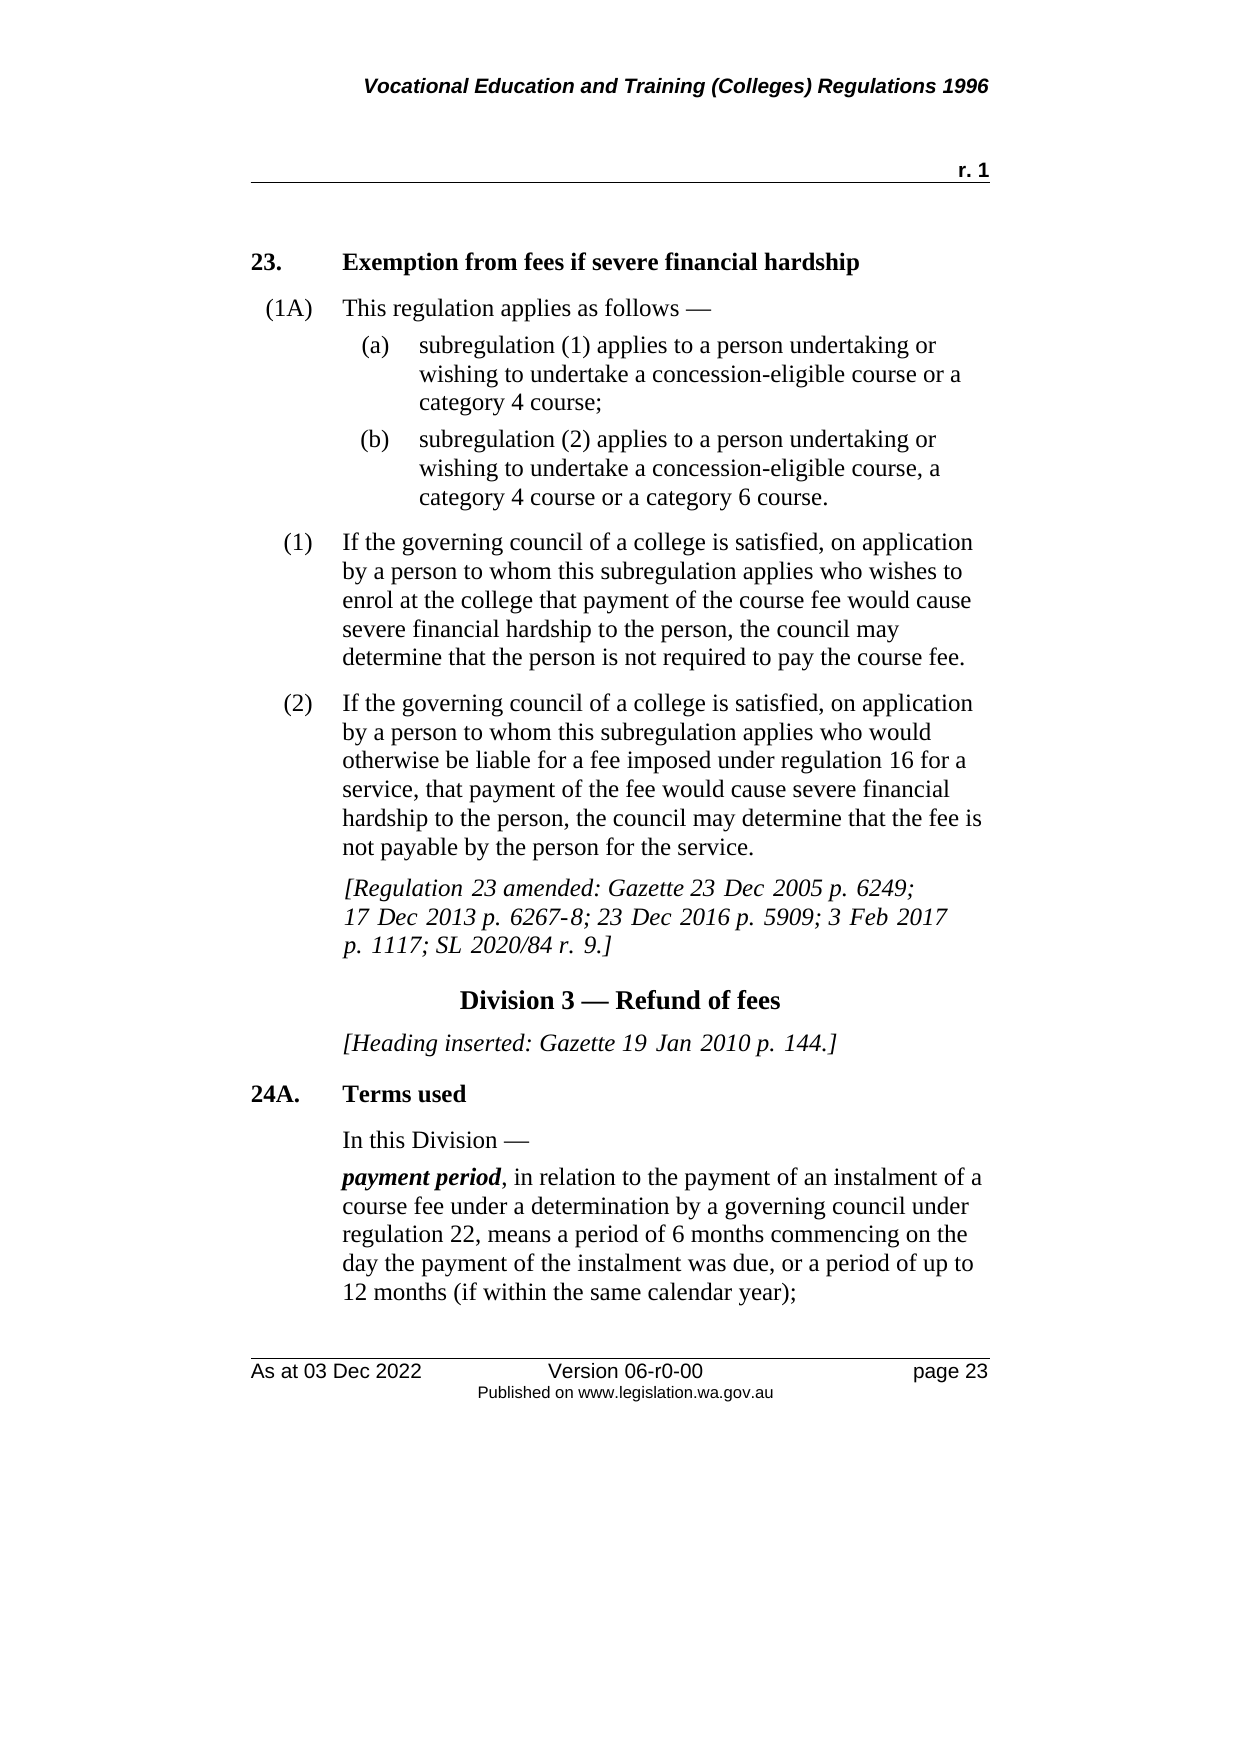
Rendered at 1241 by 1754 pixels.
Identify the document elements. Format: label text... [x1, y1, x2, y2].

text [Regulation 23 amended: Gazette 23 Dec 2005 p. 6249; 17 Dec 2013 p. 6267-8; 23 Dec 2016 p. 5909; 3 Feb 2017 p. 1117; SL 2020/84 r. 9.] [251, 873, 990, 959]
subtitle 24A. Terms used [251, 1079, 990, 1108]
subtitle Division 3 — Refund of fees [251, 984, 990, 1015]
text (1A) This regulation applies as follows — [251, 293, 990, 322]
text (2) If the governing council of a college is satisfied, on application by a person to whom this subregulation applies who would otherwise be liable for a fee imposed under regulation 16 for a service, that payment of the fee would cause severe financial hardship to the person, the council may determine that the fee is not payable by the person for the service. [251, 688, 990, 860]
subtitle [Heading inserted: Gazette 19 Jan 2010 p. 144.] [251, 1028, 990, 1057]
text (b) subregulation (2) applies to a person undertaking or wishing to undertake a concession-eligible course, a category 4 course or a category 6 course. [251, 424, 990, 511]
text In this Division — [251, 1125, 990, 1154]
text payment period, in relation to the payment of an instalment of a course fee under a determination by a governing council under regulation 22, means a period of 6 months commencing on the day the payment of the instalment was due, or a period of up to 12 months (if within the same calendar year); [251, 1162, 990, 1306]
text (1) If the governing council of a college is satisfied, on application by a person to whom this subregulation applies who wishes to enrol at the college that payment of the course fee would cause severe financial hardship to the person, the council may determine that the person is not required to pay the course fee. [251, 527, 990, 671]
text (a) subregulation (1) applies to a person undertaking or wishing to undertake a concession-eligible course or a category 4 course; [251, 330, 990, 416]
subtitle 23. Exemption from fees if severe financial hardship [251, 247, 990, 276]
